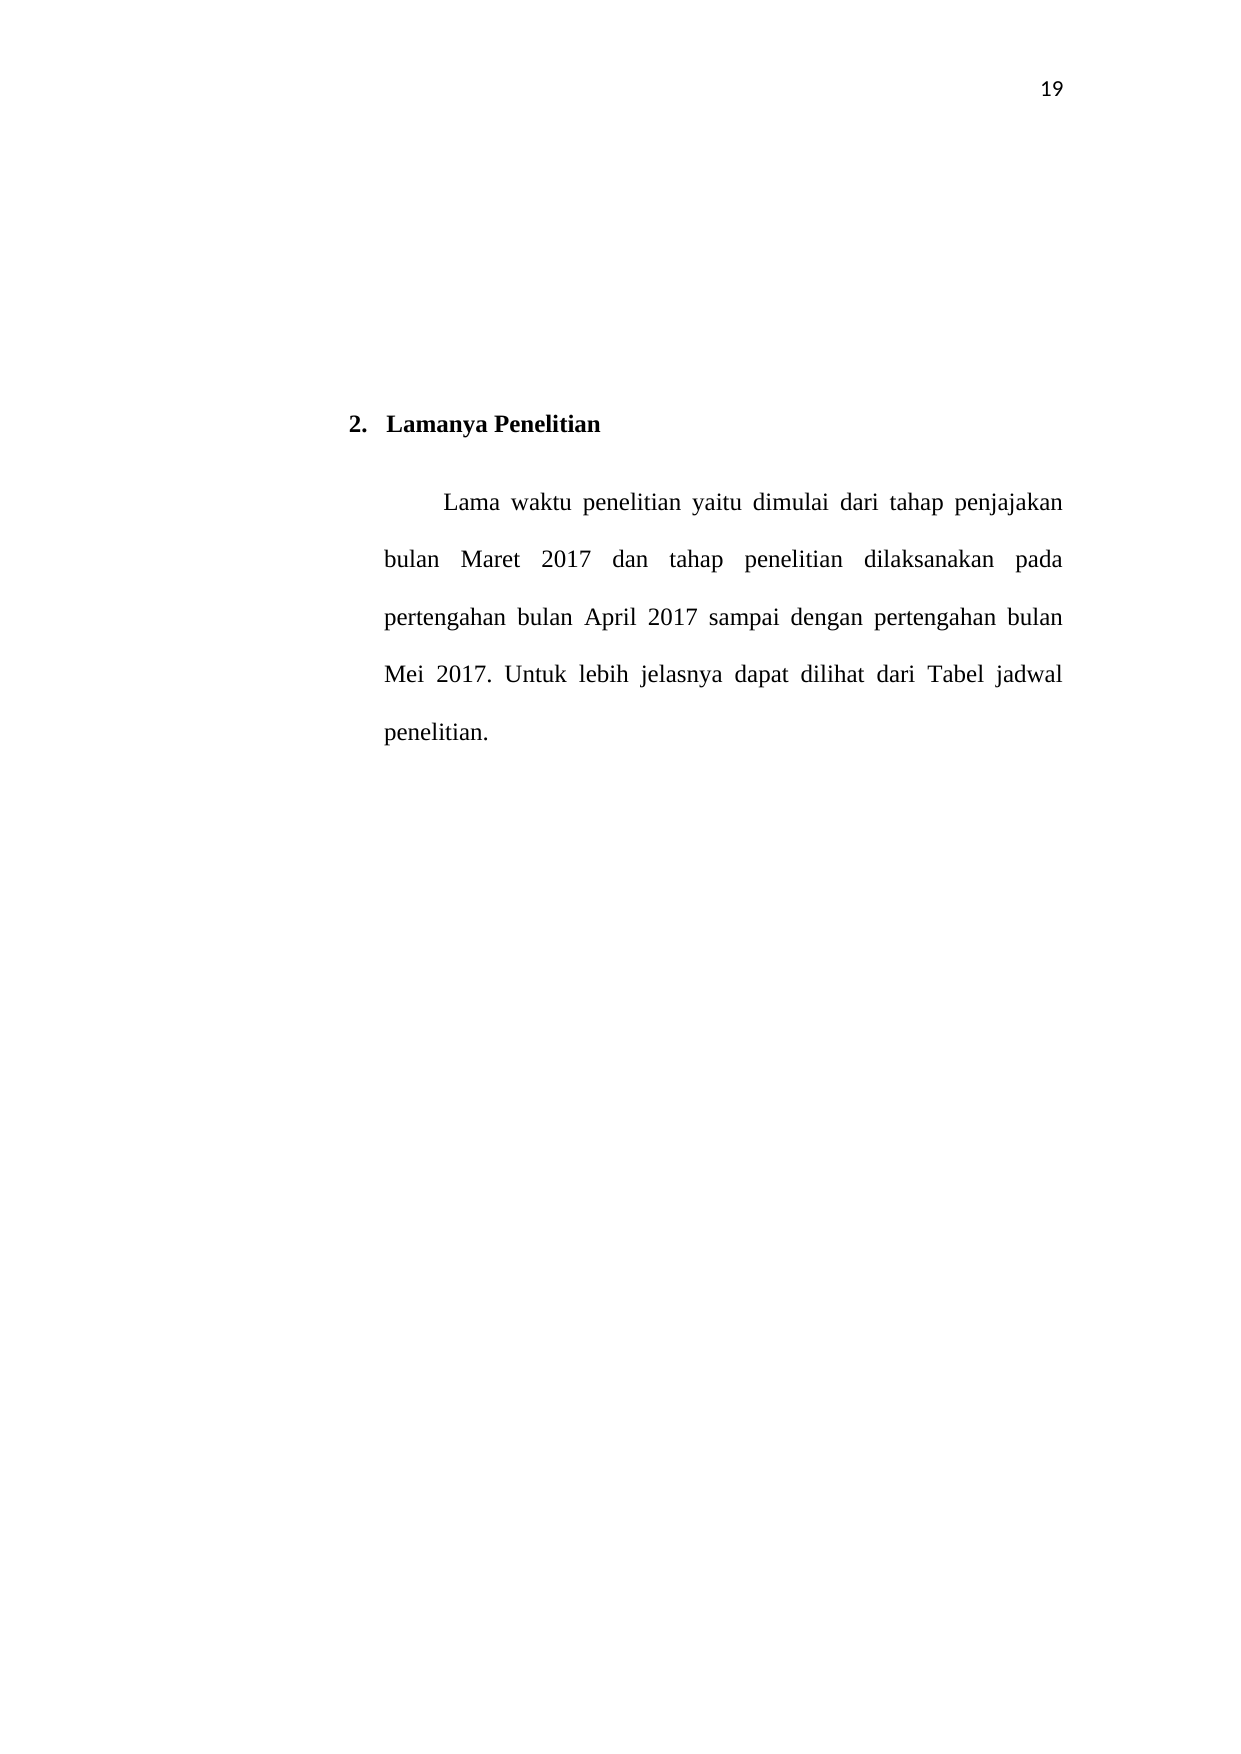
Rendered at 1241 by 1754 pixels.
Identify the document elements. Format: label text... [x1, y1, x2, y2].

list Lamanya Penelitian [349, 409, 1063, 437]
text Lama waktu penelitian yaitu dimulai dari tahap penjajakan bulan Maret 2017 dan tahap penelitian dilaksanakan pada pertengahan bulan April 2017 sampai dengan pertengahan bulan Mei 2017. Untuk lebih jelasnya dapat dilihat dari Tabel jadwal penelitian. [384, 487, 1063, 746]
